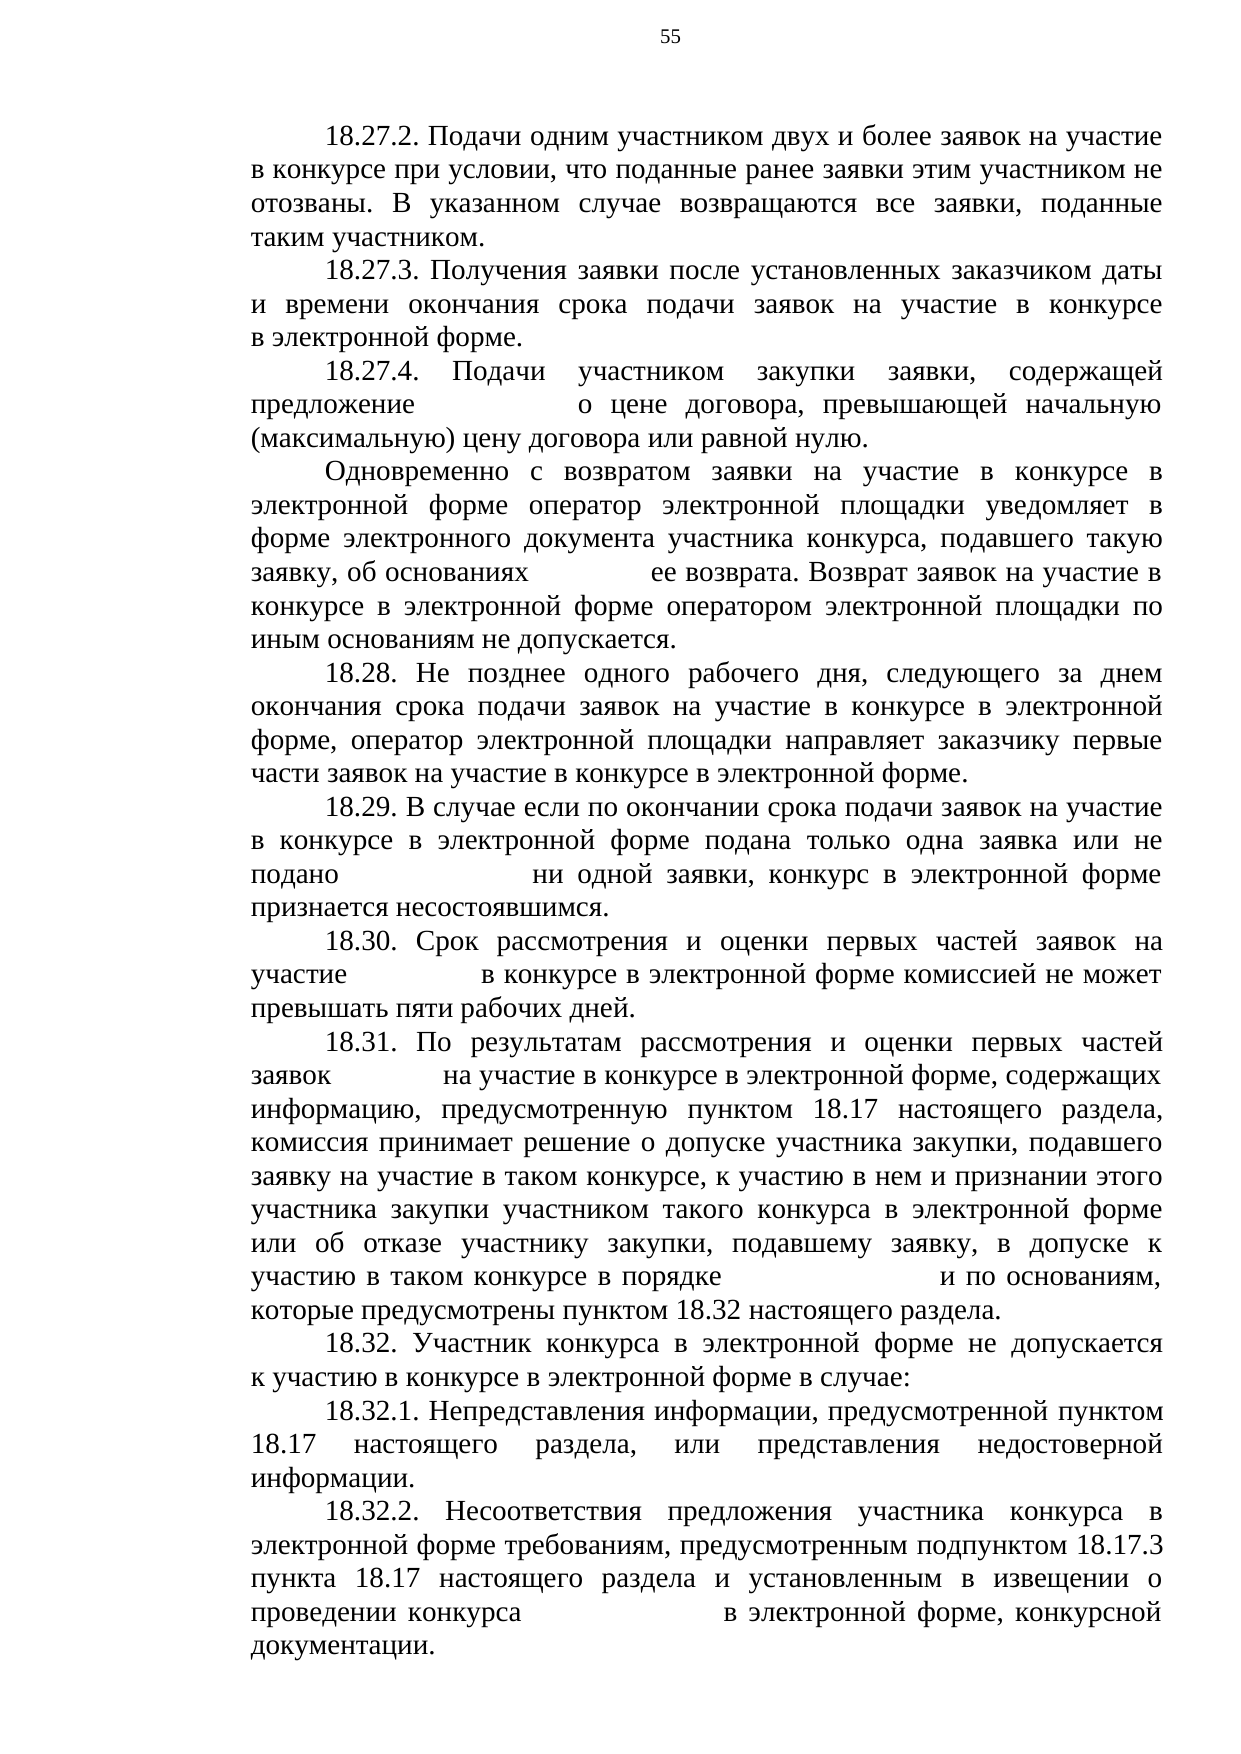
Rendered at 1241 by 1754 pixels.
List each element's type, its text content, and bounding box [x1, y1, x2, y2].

text 18.27.2. Подачи одним участником двух и более заявок на участие в конкурсе при условии, что поданные ранее заявки этим участником не отозваны. В указанном случае возвращаются все заявки, поданные таким участником. [251, 118, 1163, 252]
text 18.31. По результатам рассмотрения и оценки первых частей заявок на участие в конкурсе в электронной форме, содержащих информацию, предусмотренную пунктом 18.17 настоящего раздела, комиссия принимает решение о допуске участника закупки, подавшего заявку на участие в таком конкурсе, к участию в нем и признании этого участника закупки участником такого конкурса в электронной форме или об отказе участнику закупки, подавшему заявку, в допуске к участию в таком конкурсе в порядке и по основаниям, которые предусмотрены пунктом 18.32 настоящего раздела. [251, 1024, 1163, 1326]
text 18.28. Не позднее одного рабочего дня, следующего за днем окончания срока подачи заявок на участие в конкурсе в электронной форме, оператор электронной площадки направляет заказчику первые части заявок на участие в конкурсе в электронной форме. [251, 655, 1163, 789]
text 18.32.1. Непредставления информации, предусмотренной пунктом 18.17 настоящего раздела, или представления недостоверной информации. [251, 1393, 1163, 1493]
text 18.32. Участник конкурса в электронной форме не допускается к участию в конкурсе в электронной форме в случае: [251, 1326, 1163, 1393]
text 18.30. Срок рассмотрения и оценки первых частей заявок на участие в конкурсе в электронной форме комиссией не может превышать пяти рабочих дней. [251, 923, 1163, 1024]
text Одновременно с возвратом заявки на участие в конкурсе в электронной форме оператор электронной площадки уведомляет в форме электронного документа участника конкурса, подавшего такую заявку, об основаниях ее возврата. Возврат заявок на участие в конкурсе в электронной форме оператором электронной площадки по иным основаниям не допускается. [251, 453, 1163, 655]
text 18.27.4. Подачи участником закупки заявки, содержащей предложение о цене договора, превышающей начальную (максимальную) цену договора или равной нулю. [251, 353, 1163, 453]
text 18.32.2. Несоответствия предложения участника конкурса в электронной форме требованиям, предусмотренным подпунктом 18.17.3 пункта 18.17 настоящего раздела и установленным в извещении о проведении конкурса в электронной форме, конкурсной документации. [251, 1493, 1163, 1661]
text 18.29. В случае если по окончании срока подачи заявок на участие в конкурсе в электронной форме подана только одна заявка или не подано ни одной заявки, конкурс в электронной форме признается несостоявшимся. [251, 789, 1163, 923]
text 18.27.3. Получения заявки после установленных заказчиком даты и времени окончания срока подачи заявок на участие в конкурсе в электронной форме. [251, 252, 1163, 353]
